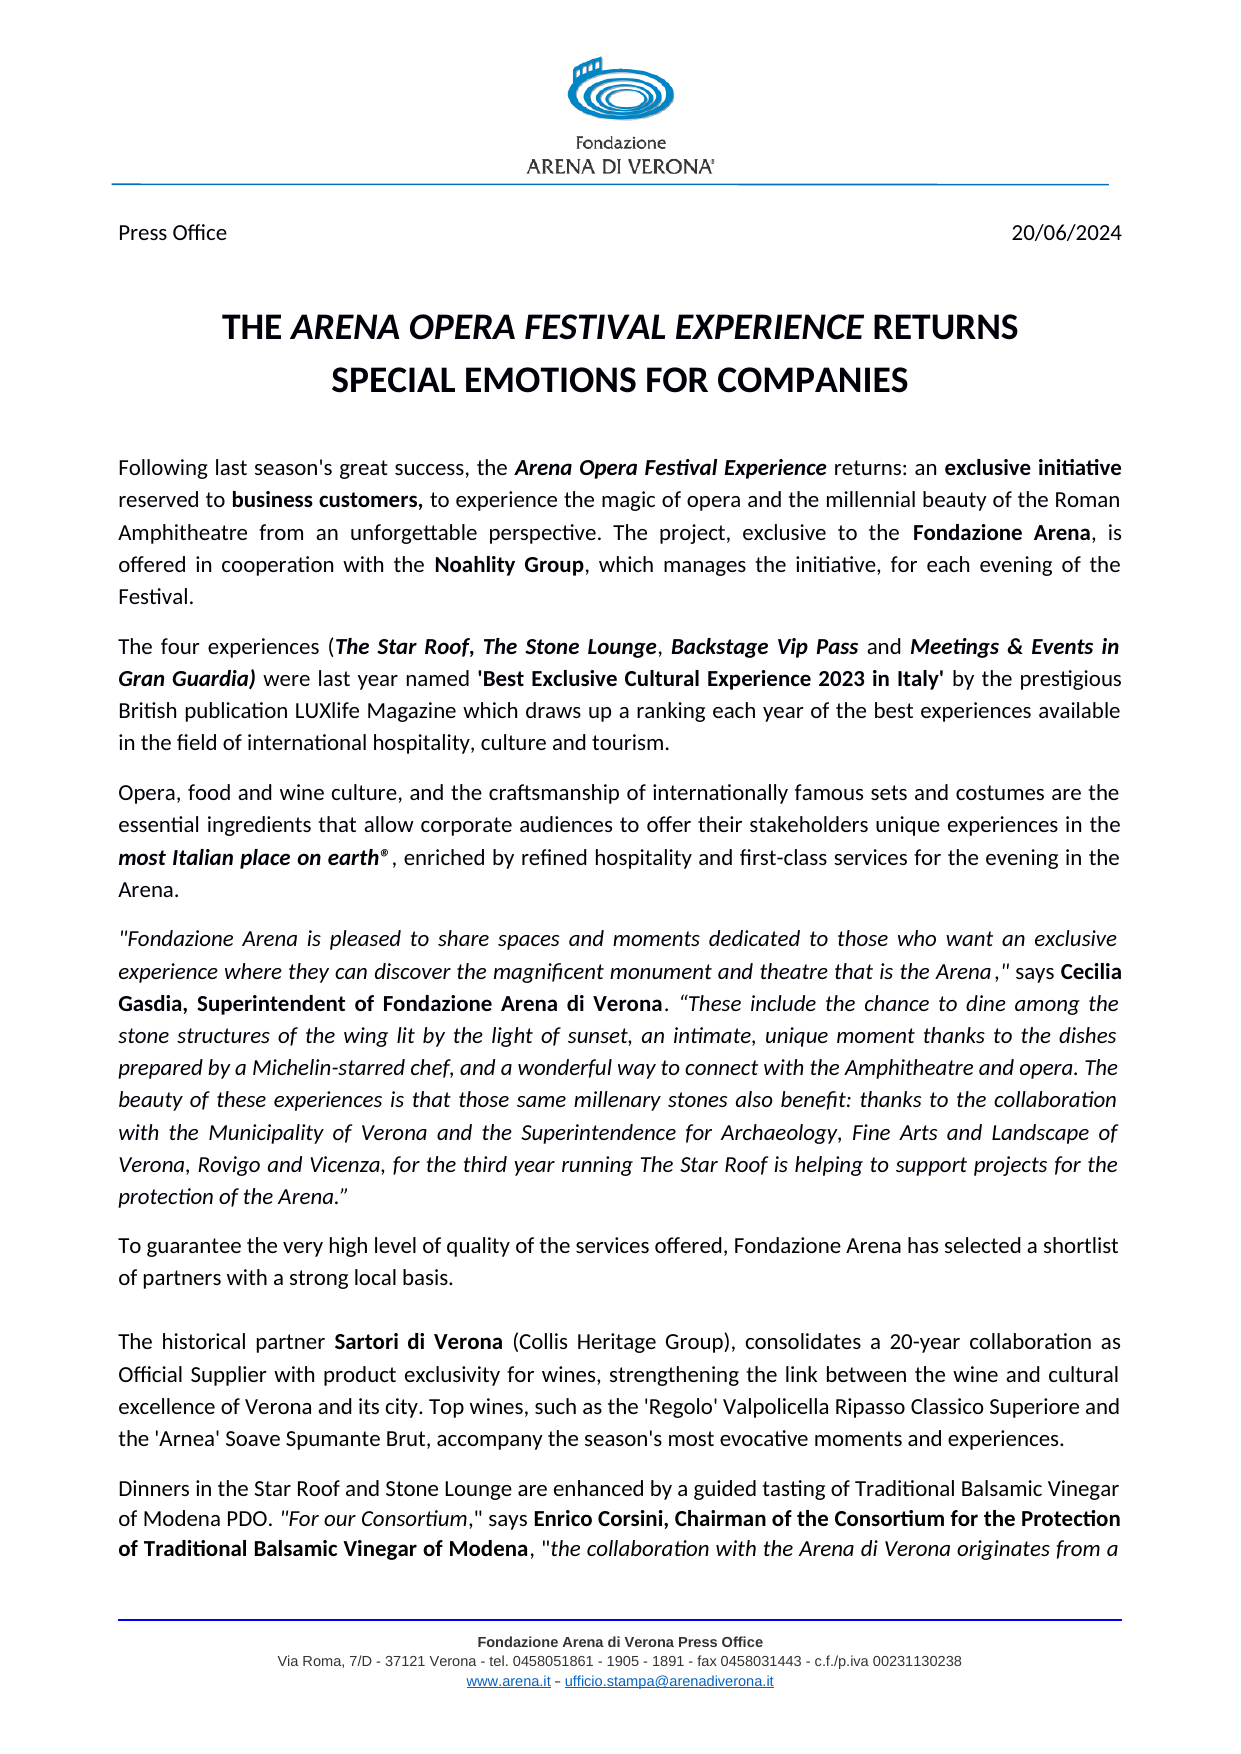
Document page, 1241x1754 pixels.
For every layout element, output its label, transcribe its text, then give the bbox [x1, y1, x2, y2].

text Press Office 20/06/2024 [118, 218, 1122, 246]
text SPECIAL EMOTIONS FOR COMPANIES [118, 356, 1122, 402]
picture [525, 56, 715, 174]
picture [577, 73, 665, 109]
text "Fondazione Arena is pleased to share spaces and moments dedicated to those who want an exclusive experience where they can discover the magnificent monument and theatre that is the Arena," says Cecilia Gasdia, Superintendent of Fondazione Arena di Verona. “These include the chance to dine among the stone structures of the wing lit by the light of sunset, an intimate, unique moment thanks to the dishes prepared by a Michelin-starred chef, and a wonderful way to connect with the Amphitheatre and opera. The beauty of these experiences is that those same millenary stones also benefit: thanks to the collaboration with the Municipality of Verona and the Superintendence for Archaeology, Fine Arts and Landscape of Verona, Rovigo and Vicenza, for the third year running The Star Roof is helping to support projects for the protection of the Arena.” [118, 924, 1122, 1210]
picture [601, 87, 643, 106]
picture [591, 81, 656, 106]
text To guarantee the very high level of quality of the services offered, Fondazione Arena has selected a shortlist of partners with a strong local basis. [118, 1231, 1122, 1291]
text The four experiences (The Star Roof, The Stone Lounge, Backstage Vip Pass and Meetings & Events in Gran Guardia) were last year named 'Best Exclusive Cultural Experience 2023 in Italy' by the prestigious British publication LUXlife Magazine which draws up a ranking each year of the best experiences available in the field of international hospitality, culture and tourism. [118, 632, 1122, 756]
text Following last season's great success, the Arena Opera Festival Experience returns: an exclusive initiative reserved to business customers, to experience the magic of opera and the millennial beauty of the Roman Amphitheatre from an unforgettable perspective. The project, exclusive to the Fondazione Arena, is offered in cooperation with the Noahlity Group, which manages the initiative, for each evening of the Festival. [118, 453, 1122, 610]
text Opera, food and wine culture, and the craftsmanship of internationally famous sets and costumes are the essential ingredients that allow corporate audiences to offer their stakeholders unique experiences in the most Italian place on earth®, enriched by refined hospitality and first-class services for the evening in the Arena. [118, 778, 1122, 903]
text THE ARENA OPERA FESTIVAL EXPERIENCE RETURNS [118, 303, 1122, 349]
text The historical partner Sartori di Verona (Collis Heritage Group), consolidates a 20-year collaboration as Official Supplier with product exclusivity for wines, strengthening the link between the wine and cultural excellence of Verona and its city. Top wines, such as the 'Regolo' Valpolicella Ripasso Classico Superiore and the 'Arnea' Soave Spumante Brut, accompany the season's most evocative moments and experiences. [118, 1327, 1122, 1452]
